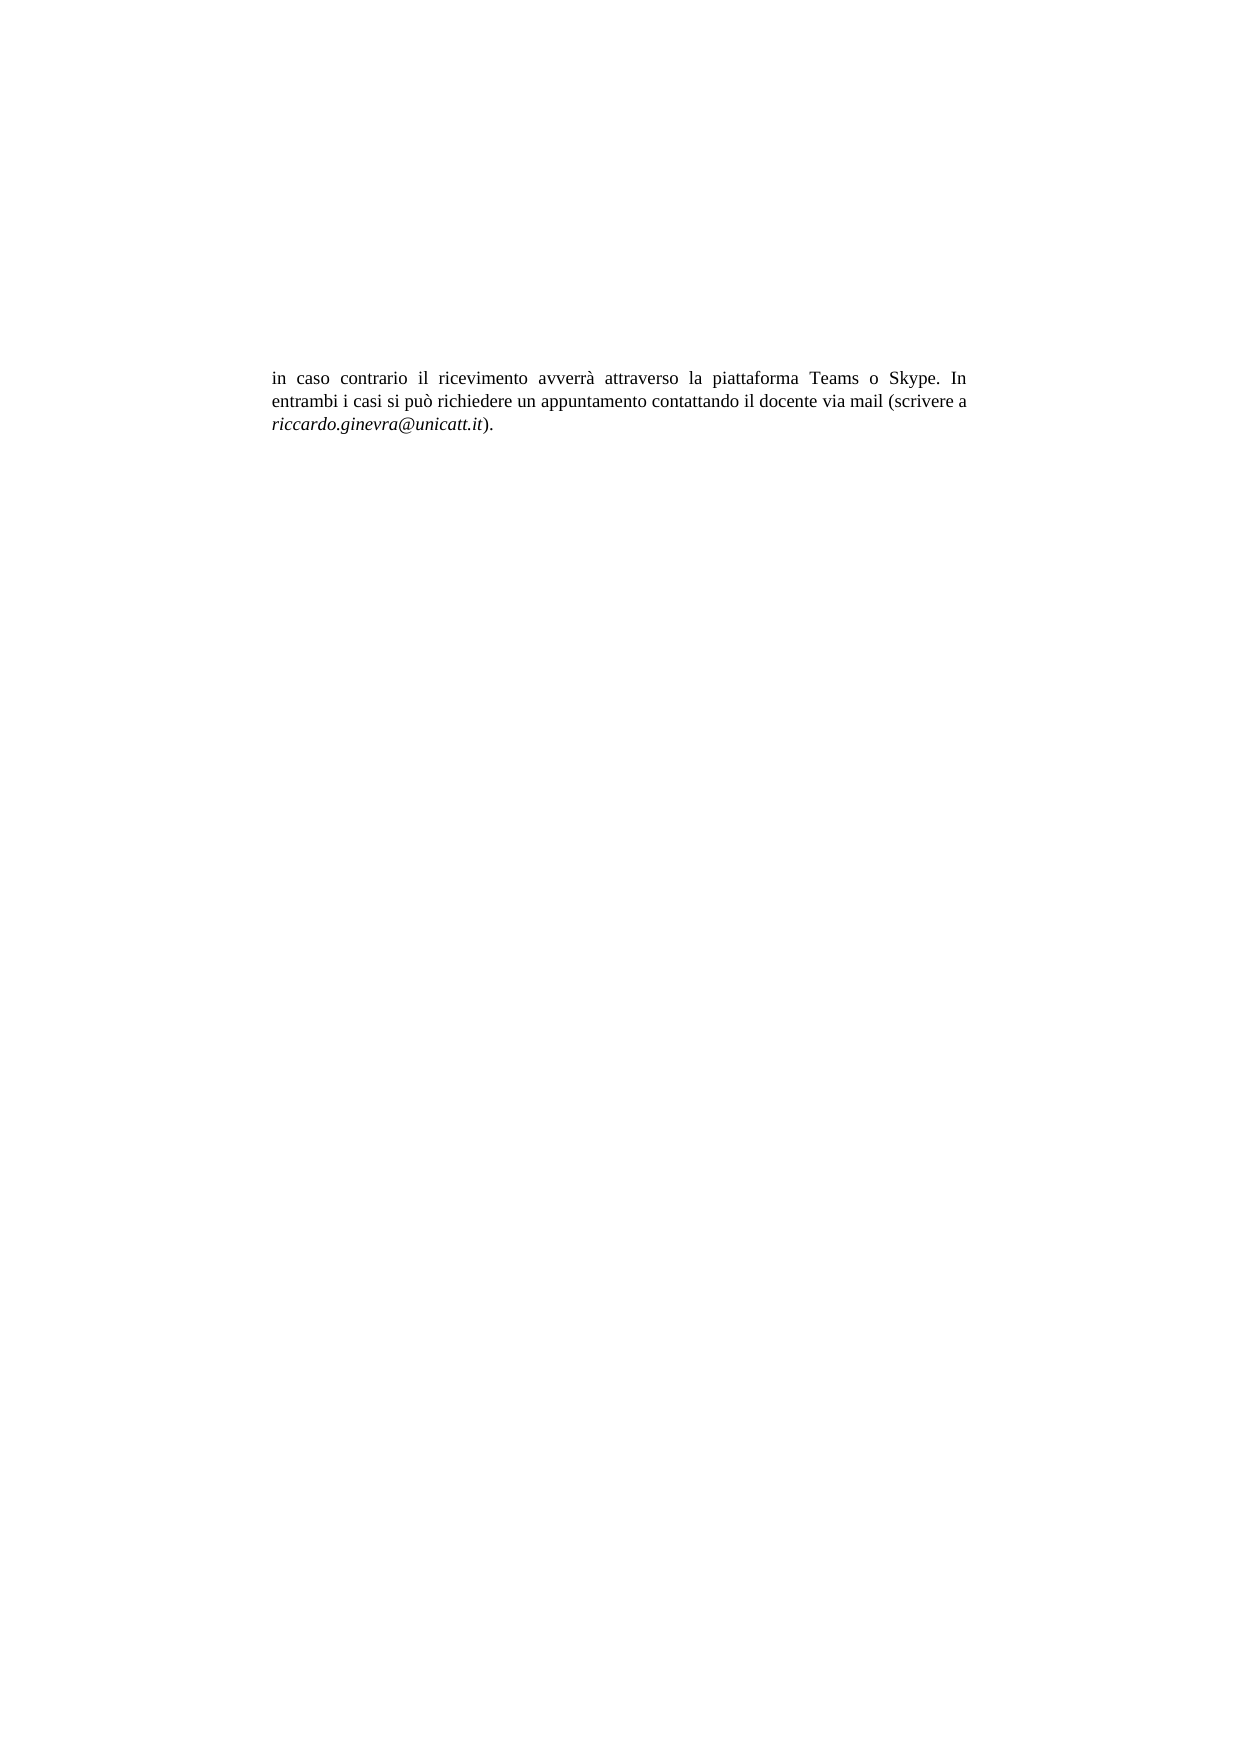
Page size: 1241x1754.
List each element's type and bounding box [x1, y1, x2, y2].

text [272, 366, 968, 435]
